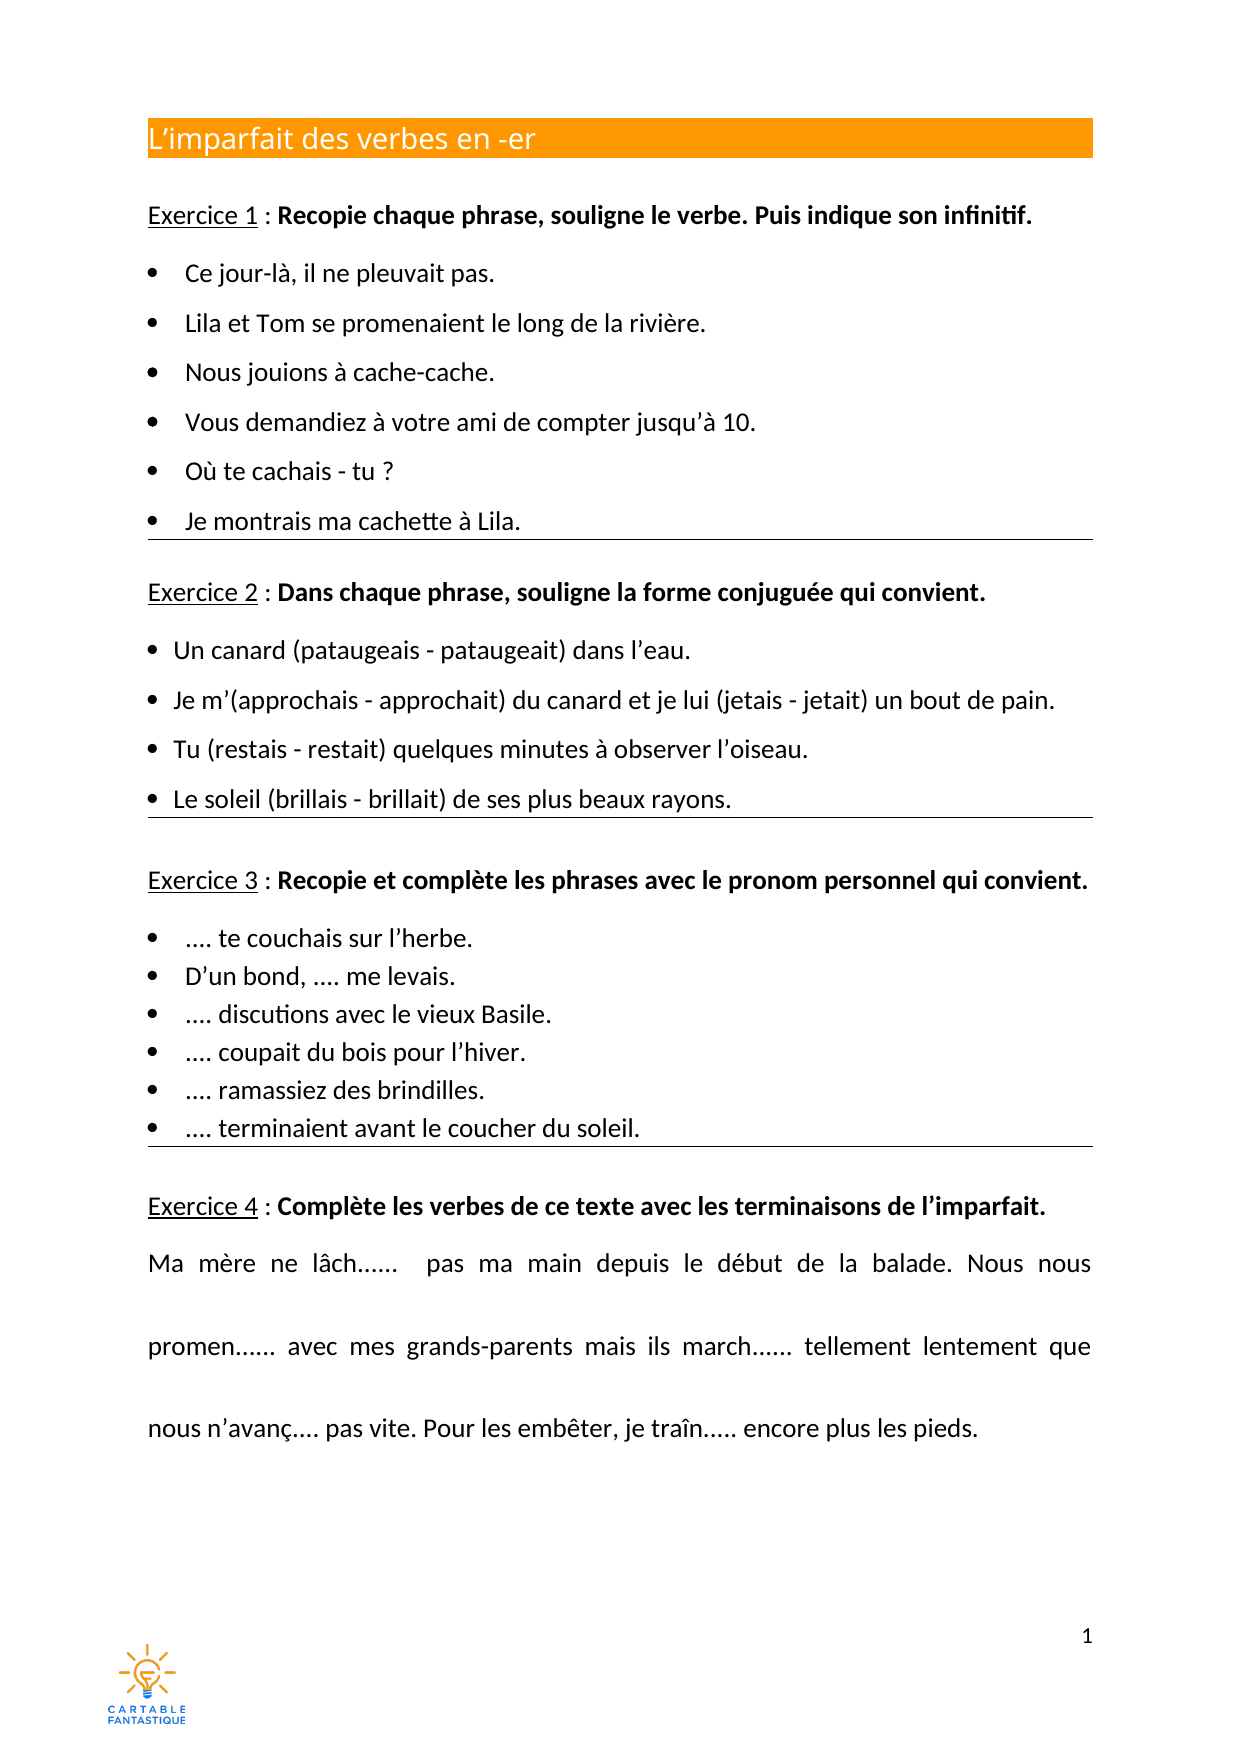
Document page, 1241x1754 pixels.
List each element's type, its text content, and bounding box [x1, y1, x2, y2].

list Où te cachais - tu ? [148, 454, 1093, 487]
list Je m’(approchais - approchait) du canard et je lui (jetais - jetait) un bout de pain. [148, 683, 1093, 716]
list .... discutions avec le vieux Basile. [148, 997, 1093, 1030]
text Exercice 4 : Complète les verbes de ce texte avec les terminaisons de l’imparfait. [148, 1189, 1093, 1222]
list .... te couchais sur l’herbe. [148, 921, 1093, 954]
list .... terminaient avant le coucher du soleil. [148, 1111, 1093, 1146]
text Exercice 2 : Dans chaque phrase, souligne la forme conjuguée qui convient. [148, 575, 1093, 608]
list Lila et Tom se promenaient le long de la rivière. [148, 306, 1093, 339]
list .... ramassiez des brindilles. [148, 1073, 1093, 1106]
list Ce jour-là, il ne pleuvait pas. [148, 257, 1093, 289]
text Exercice 1 : Recopie chaque phrase, souligne le verbe. Puis indique son infinitif. [148, 198, 1093, 232]
subtitle L’imparfait des verbes en -er [148, 118, 1093, 158]
list Vous demandiez à votre ami de compter jusqu’à 10. [148, 405, 1093, 438]
list .... coupait du bois pour l’hiver. [148, 1035, 1093, 1068]
text Ma mère ne lâch...... pas ma main depuis le début de la balade. Nous nous promen...... avec mes grands-parents mais ils march...... tellement lentement que nous n’avanç.... pas vite. Pour les embêter, je traîn..... encore plus les pieds. [148, 1247, 1093, 1445]
list Tu (restais - restait) quelques minutes à observer l’oiseau. [148, 732, 1093, 765]
list Je montrais ma cachette à Lila. [148, 504, 1093, 539]
list Le soleil (brillais - brillait) de ses plus beaux rayons. [148, 782, 1093, 817]
list D’un bond, .... me levais. [148, 959, 1093, 992]
text Exercice 3 : Recopie et complète les phrases avec le pronom personnel qui convient. [148, 863, 1093, 896]
list Un canard (pataugeais - pataugeait) dans l’eau. [148, 633, 1093, 666]
picture [108, 1644, 185, 1724]
list Nous jouions à cache-cache. [148, 356, 1093, 388]
